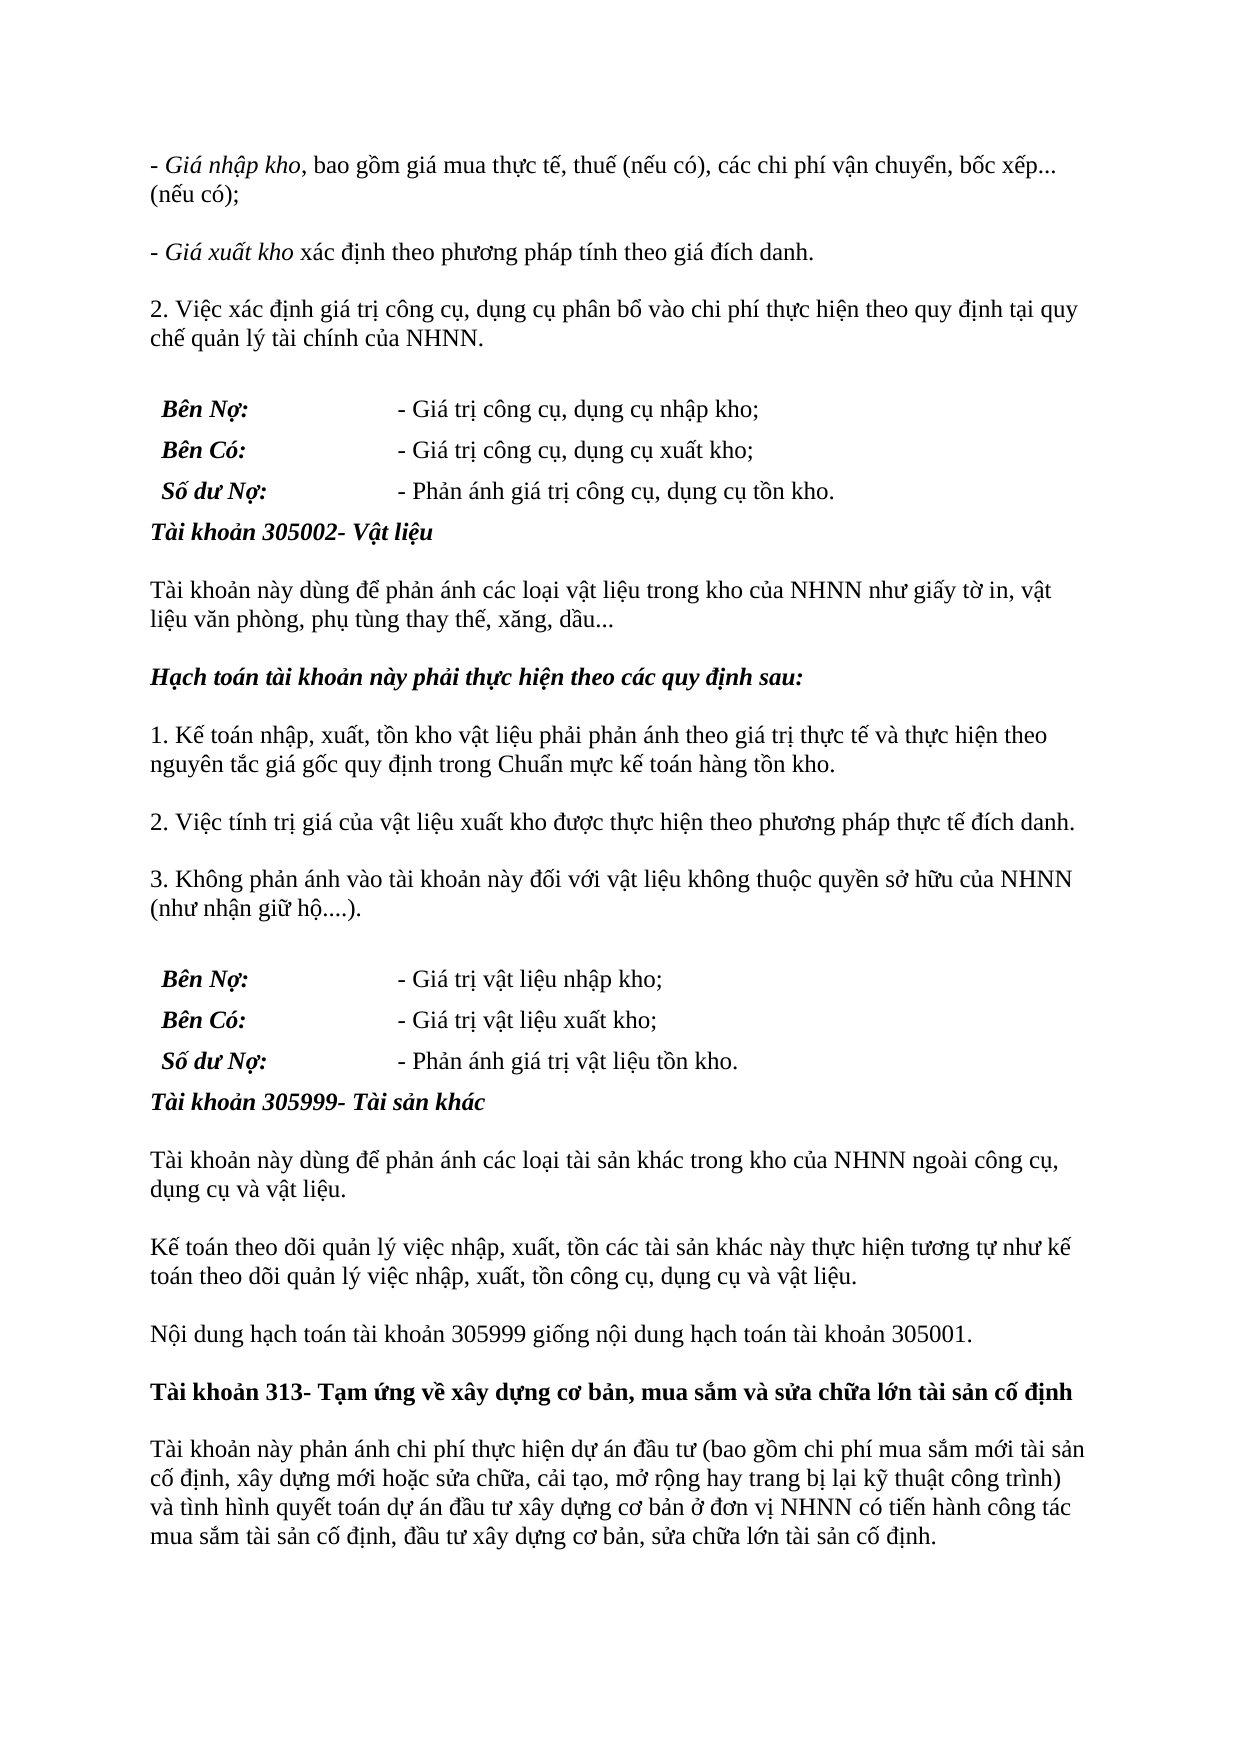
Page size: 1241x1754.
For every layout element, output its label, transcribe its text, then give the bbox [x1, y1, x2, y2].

text - Giá nhập kho, bao gồm giá mua thực tế, thuế (nếu có), các chi phí vận chuyển, bốc xếp... (nếu có); [150, 150, 1090, 207]
text Tài khoản 313- Tạm ứng về xây dựng cơ bản, mua sắm và sửa chữa lớn tài sản cố định [259, 1377, 1090, 1405]
text Tài khoản 305002- Vật liệu [150, 517, 1090, 546]
text 2. Việc tính trị giá của vật liệu xuất kho được thực hiện theo phương pháp thực tế đích danh. [150, 807, 1090, 835]
text Nội dung hạch toán tài khoản 305999 giống nội dung hạch toán tài khoản 305001. [150, 1319, 1090, 1347]
text 1. Kế toán nhập, xuất, tồn kho vật liệu phải phản ánh theo giá trị thực tế và thực hiện theo nguyên tắc giá gốc quy định trong Chuẩn mực kế toán hàng tồn kho. [150, 720, 1090, 777]
text Tài khoản này dùng để phản ánh các loại vật liệu trong kho của NHNN như giấy tờ in, vật liệu văn phòng, phụ tùng thay thế, xăng, dầu... [150, 575, 1090, 633]
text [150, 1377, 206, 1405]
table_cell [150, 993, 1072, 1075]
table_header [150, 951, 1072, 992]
text 3. Không phản ánh vào tài khoản này đối với vật liệu không thuộc quyền sở hữu của NHNN (như nhận giữ hộ....). [150, 864, 1090, 922]
text Kế toán theo dõi quản lý việc nhập, xuất, tồn các tài sản khác này thực hiện tương tự như kế toán theo dõi quản lý việc nhập, xuất, tồn công cụ, dụng cụ và vật liệu. [150, 1232, 1090, 1289]
text Tài khoản này dùng để phản ánh các loại tài sản khác trong kho của NHNN ngoài công cụ, dụng cụ và vật liệu. [150, 1145, 1090, 1203]
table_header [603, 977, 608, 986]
text 2. Việc xác định giá trị công cụ, dụng cụ phân bổ vào chi phí thực hiện theo quy định tại quy chế quản lý tài chính của NHNN. [150, 294, 1090, 352]
text Hạch toán tài khoản này phải thực hiện theo các quy định sau: [150, 662, 1090, 691]
text Tài khoản 305999- Tài sản khác [150, 1087, 1090, 1116]
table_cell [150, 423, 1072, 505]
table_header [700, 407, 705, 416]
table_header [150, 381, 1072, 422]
text - Giá xuất kho xác định theo phương pháp tính theo giá đích danh. [251, 237, 1090, 265]
text Tài khoản này phản ánh chi phí thực hiện dự án đầu tư (bao gồm chi phí mua sắm mới tài sản cố định, xây dựng mới hoặc sửa chữa, cải tạo, mở rộng hay trang bị lại kỹ thuật công trình) và tình hình quyết toán dự án đầu tư xây dựng cơ bản ở đơn vị NHNN có tiến hành công tác mua sắm tài sản cố định, đầu tư xây dựng cơ bản, sửa chữa lớn tài sản cố định. [150, 1434, 1090, 1549]
